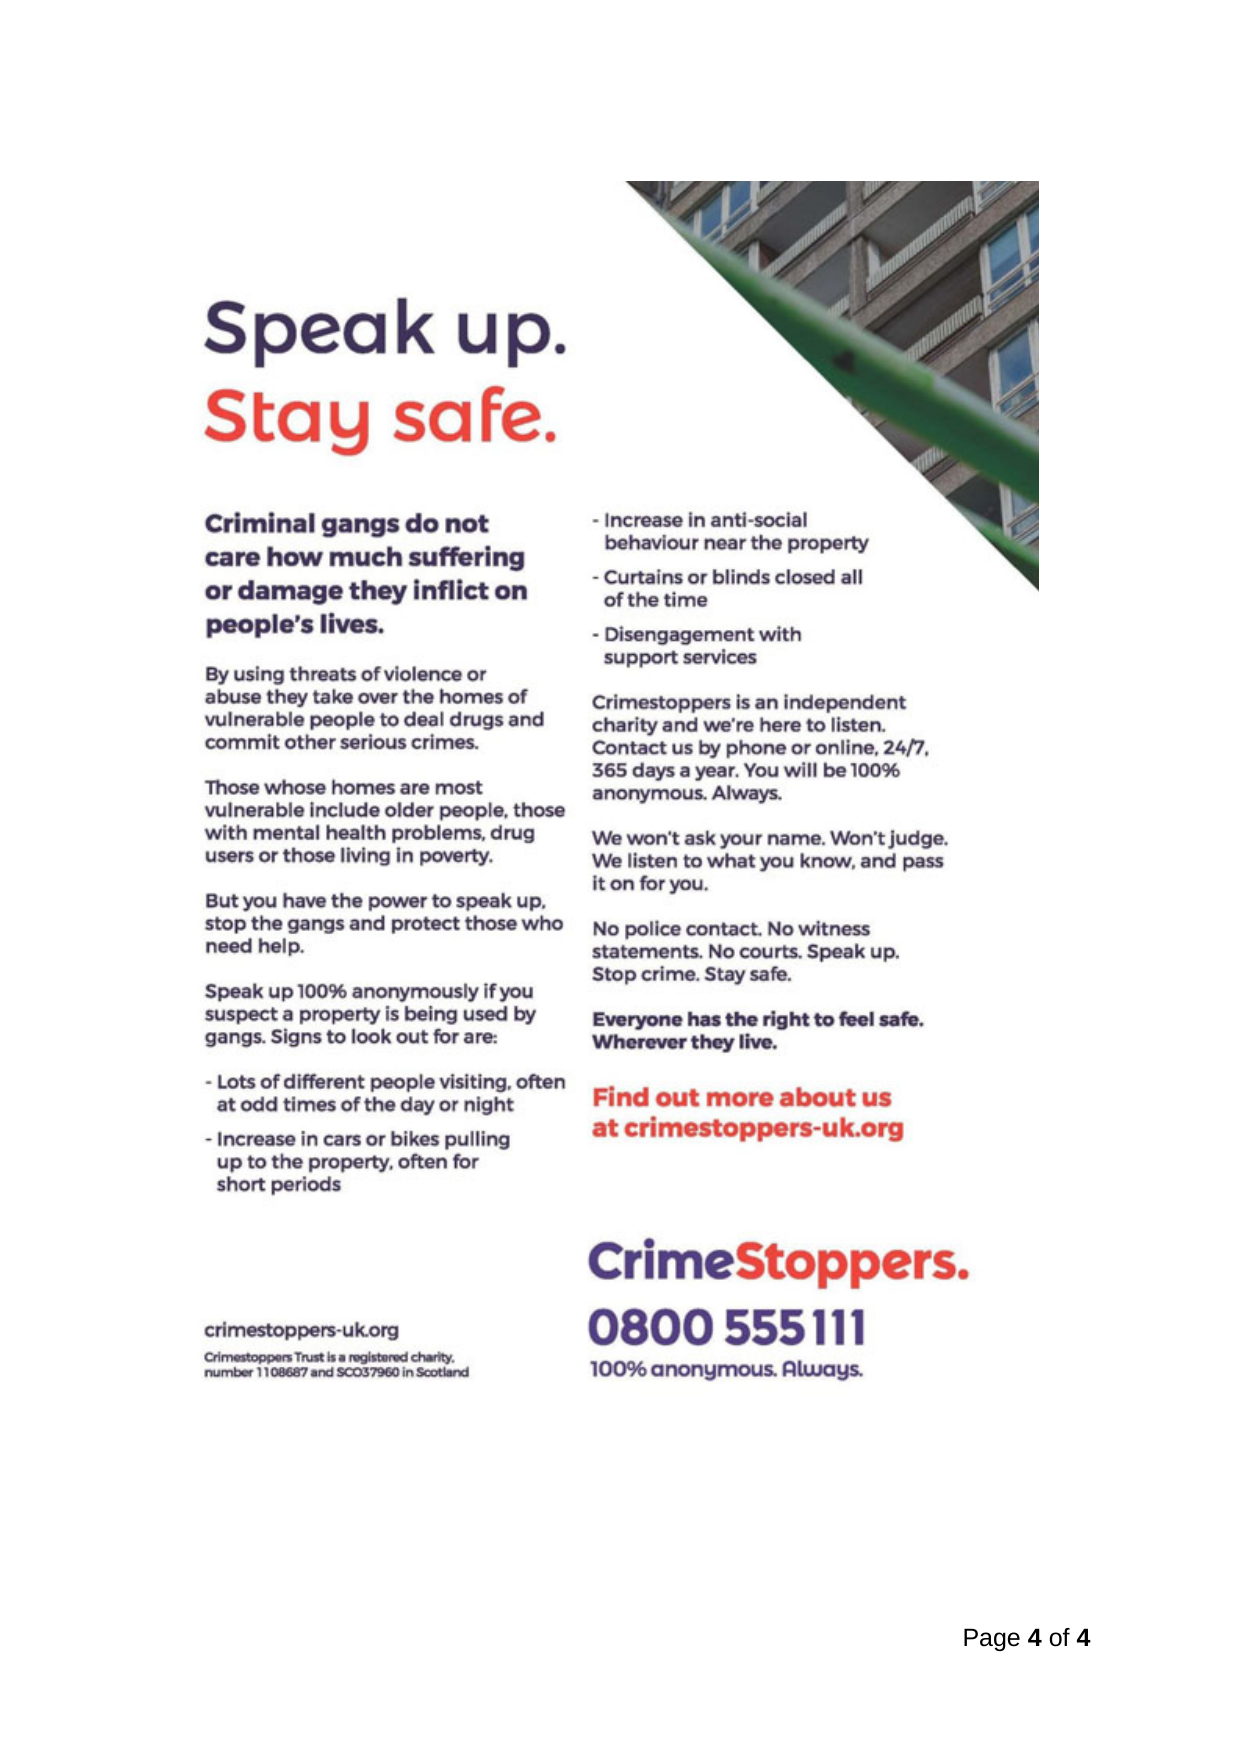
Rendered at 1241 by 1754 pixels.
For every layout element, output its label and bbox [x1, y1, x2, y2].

picture [150, 181, 1039, 1430]
